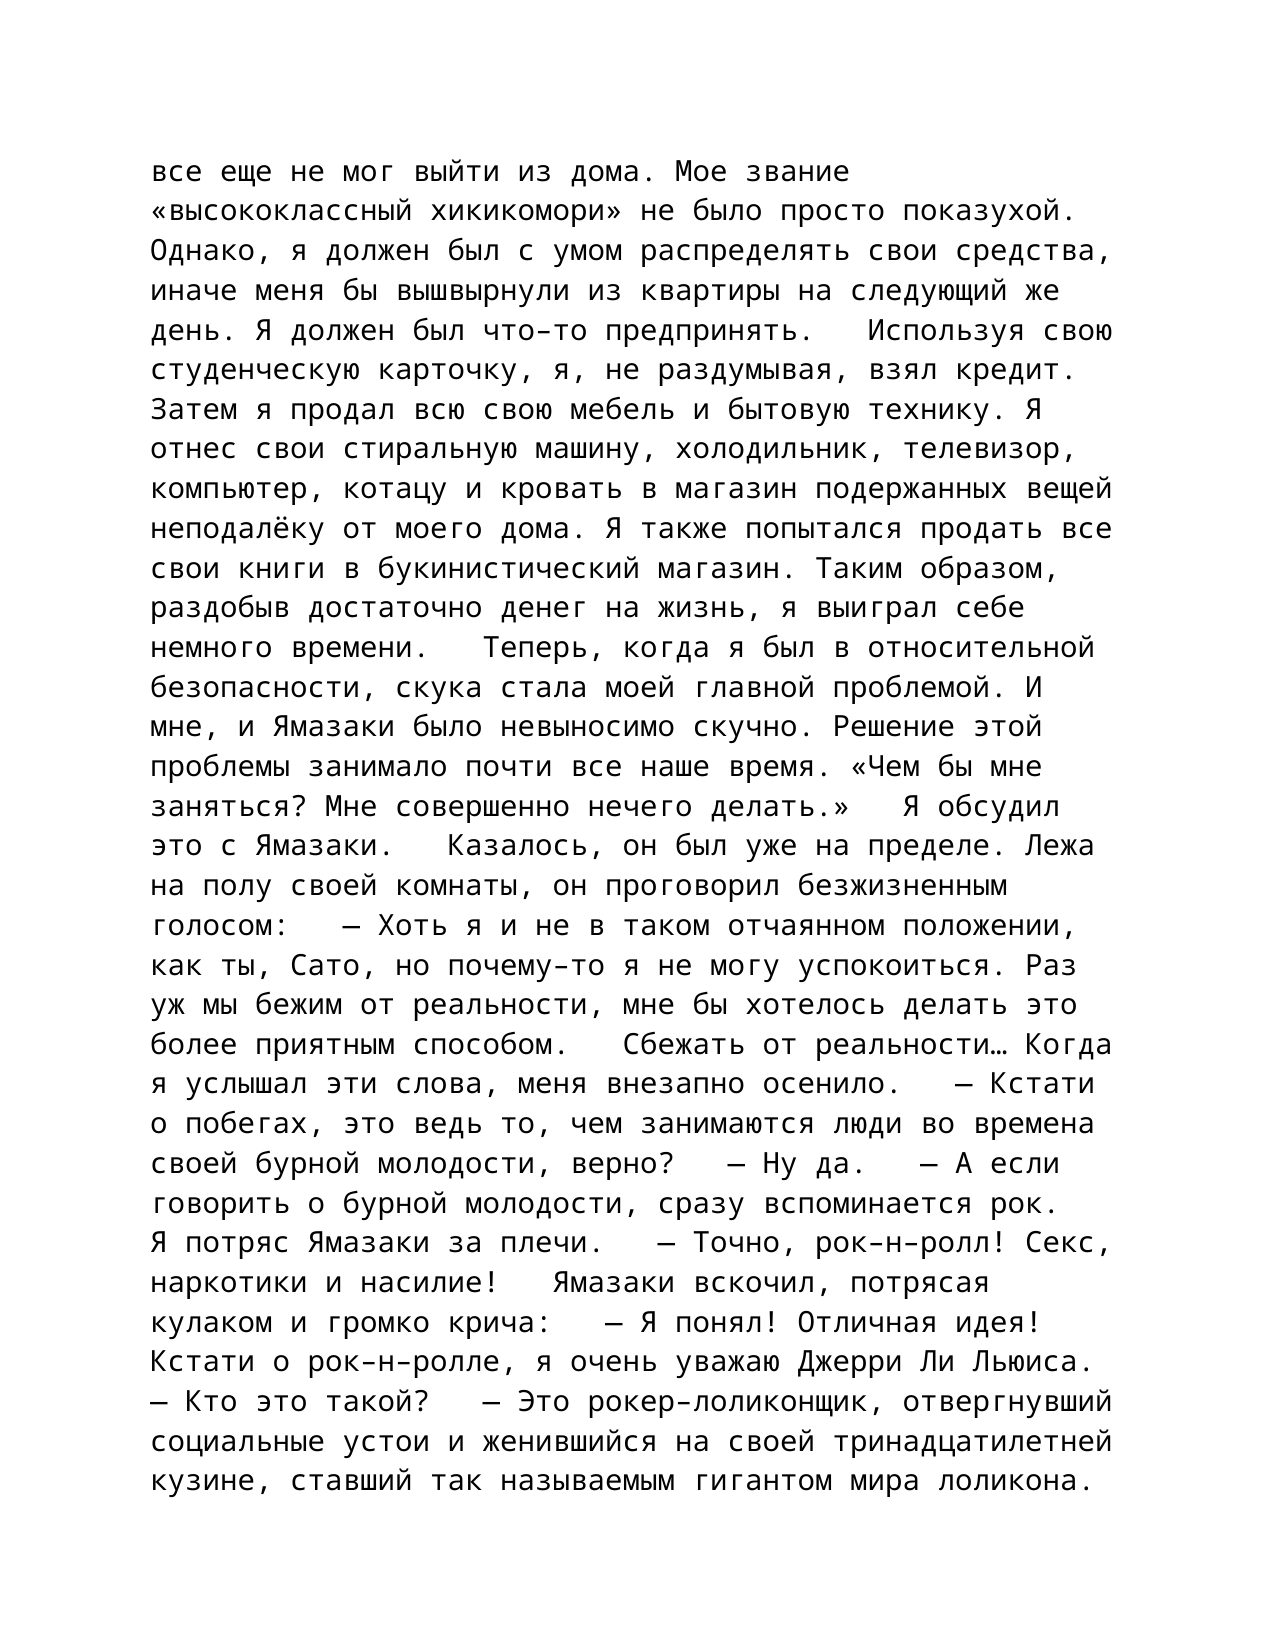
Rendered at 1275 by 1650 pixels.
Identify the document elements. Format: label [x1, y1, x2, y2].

text [150, 150, 1125, 1499]
